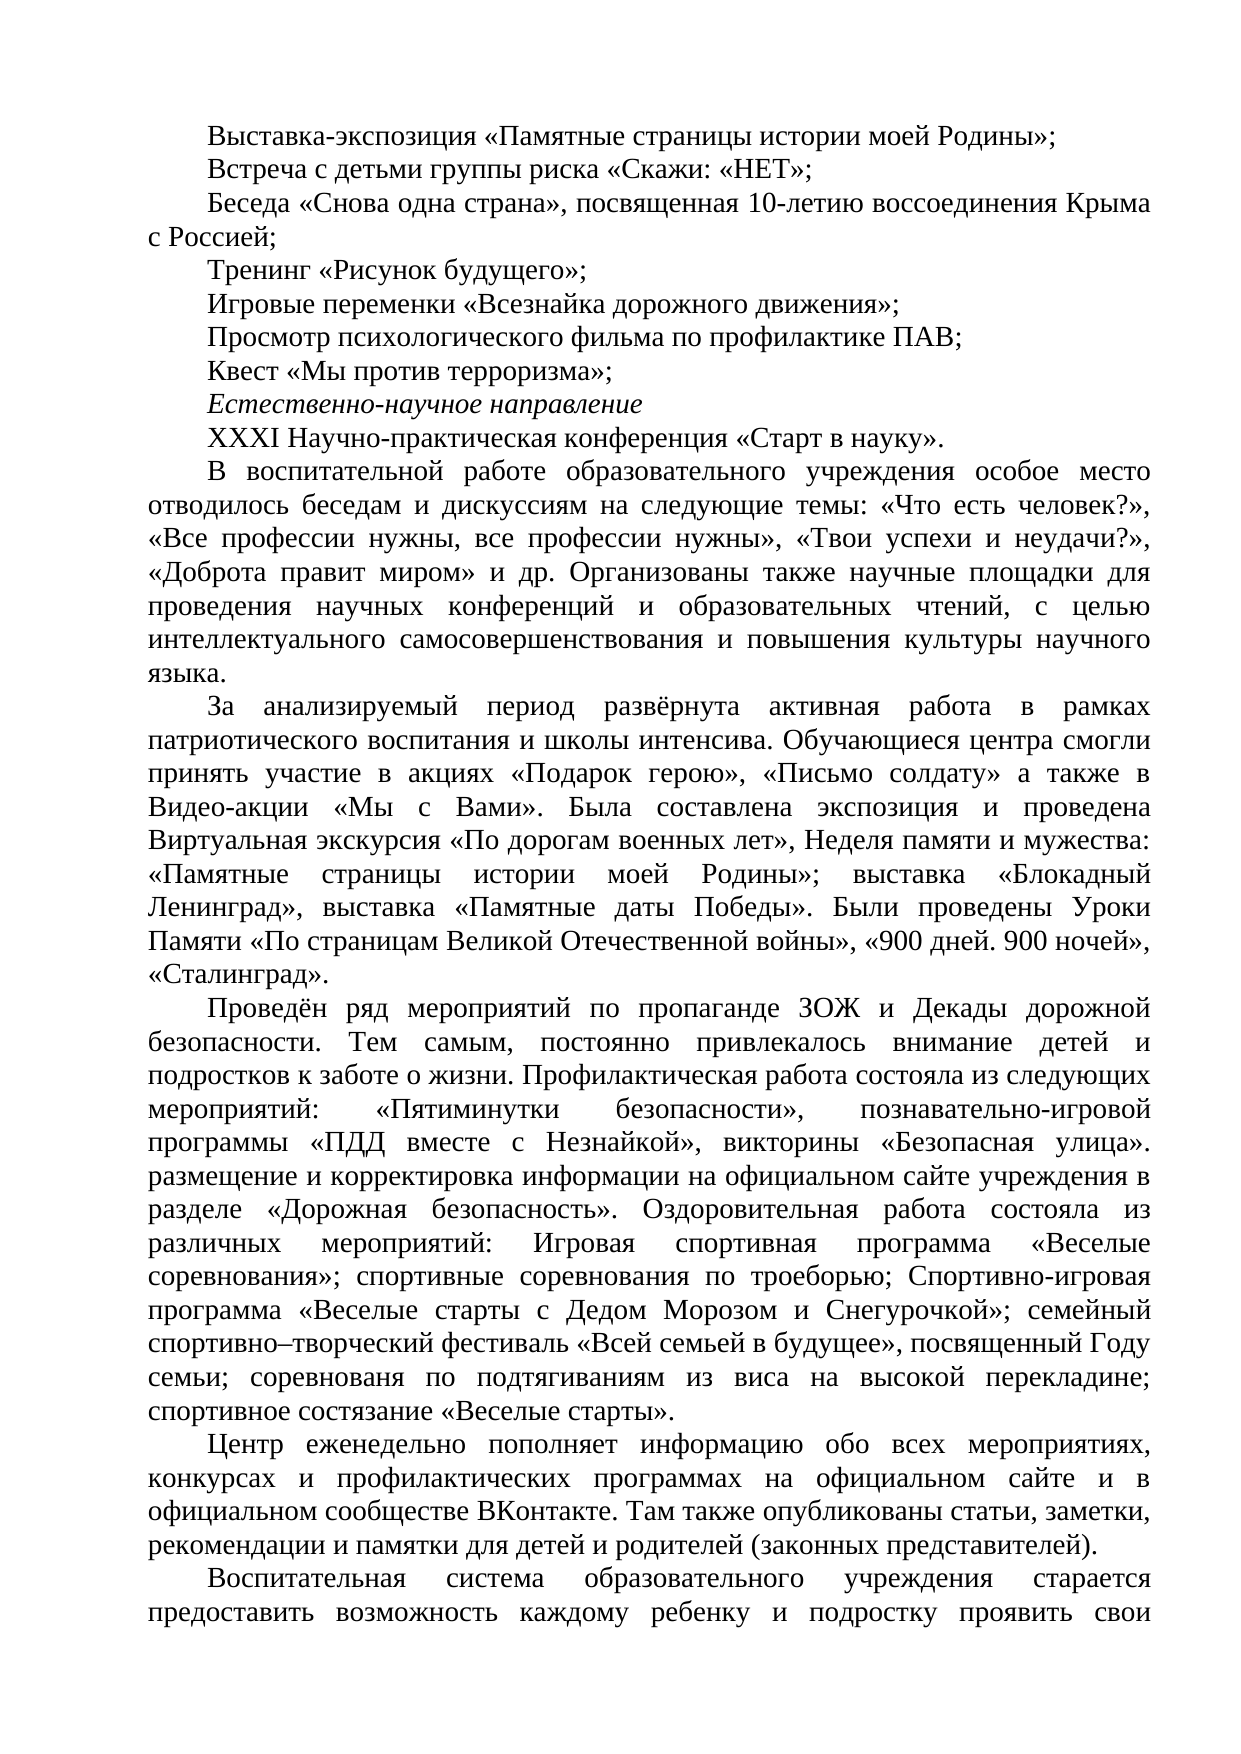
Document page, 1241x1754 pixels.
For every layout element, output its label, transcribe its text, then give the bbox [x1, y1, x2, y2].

text Квест «Мы против терроризма»; [148, 353, 1152, 386]
text Беседа «Снова одна страна», посвященная 10-летию воссоединения Крыма с Россией; [148, 185, 1152, 252]
text Встреча с детьми группы риска «Скажи: «НЕТ»; [148, 152, 1152, 185]
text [148, 1560, 1152, 1627]
text XXXI Научно-практическая конференция «Старт в науку». [148, 420, 1152, 453]
text За анализируемый период развёрнута активная работа в рамках патриотического воспитания и школы интенсива. Обучающиеся центра смогли принять участие в акциях «Подарок герою», «Письмо солдату» а также в Видео-акции «Мы с Вами». Была составлена экспозиция и проведена Виртуальная экскурсия «По дорогам военных лет», Неделя памяти и мужества: «Памятные страницы истории моей Родины»; выставка «Блокадный Ленинград», выставка «Памятные даты Победы». Были проведены Уроки Памяти «По страницам Великой Отечественной войны», «900 дней. 900 ночей», «Сталинград». [148, 688, 1152, 990]
text Выставка-экспозиция «Памятные страницы истории моей Родины»; [148, 118, 1152, 152]
text Центр еженедельно пополняет информацию обо всех мероприятиях, конкурсах и профилактических программах на официальном сайте и в официальном сообществе ВКонтакте. Там также опубликованы статьи, заметки, рекомендации и памятки для детей и родителей (законных представителей). [148, 1426, 1152, 1560]
text Проведён ряд мероприятий по пропаганде ЗОЖ и Декады дорожной безопасности. Тем самым, постоянно привлекалось внимание детей и подростков к заботе о жизни. Профилактическая работа состояла из следующих мероприятий: «Пятиминутки безопасности», познавательно-игровой программы «ПДД вместе с Незнайкой», викторины «Безопасная улица». размещение и корректировка информации на официальном сайте учреждения в разделе «Дорожная безопасность». Оздоровительная работа состояла из различных мероприятий: Игровая спортивная программа «Веселые соревнования»; спортивные соревнования по троеборью; Спортивно-игровая программа «Веселые старты с Дедом Морозом и Снегурочкой»; семейный спортивно–творческий фестиваль «Всей семьей в будущее», посвященный Году семьи; соревнованя по подтягиваниям из виса на высокой перекладине; спортивное состязание «Веселые старты». [148, 990, 1152, 1426]
text Естественно-научное направление [148, 386, 1152, 420]
text Игровые переменки «Всезнайка дорожного движения»; [148, 286, 1152, 319]
text Просмотр психологического фильма по профилактике ПАВ; [148, 319, 1152, 353]
text В воспитательной работе образовательного учреждения особое место отводилось беседам и дискуссиям на следующие темы: «Что есть человек?», «Все профессии нужны, все профессии нужны», «Твои успехи и неудачи?», «Доброта правит миром» и др. Организованы также научные площадки для проведения научных конференций и образовательных чтений, с целью интеллектуального самосовершенствования и повышения культуры научного языка. [148, 453, 1152, 688]
text Тренинг «Рисунок будущего»; [148, 252, 1152, 286]
